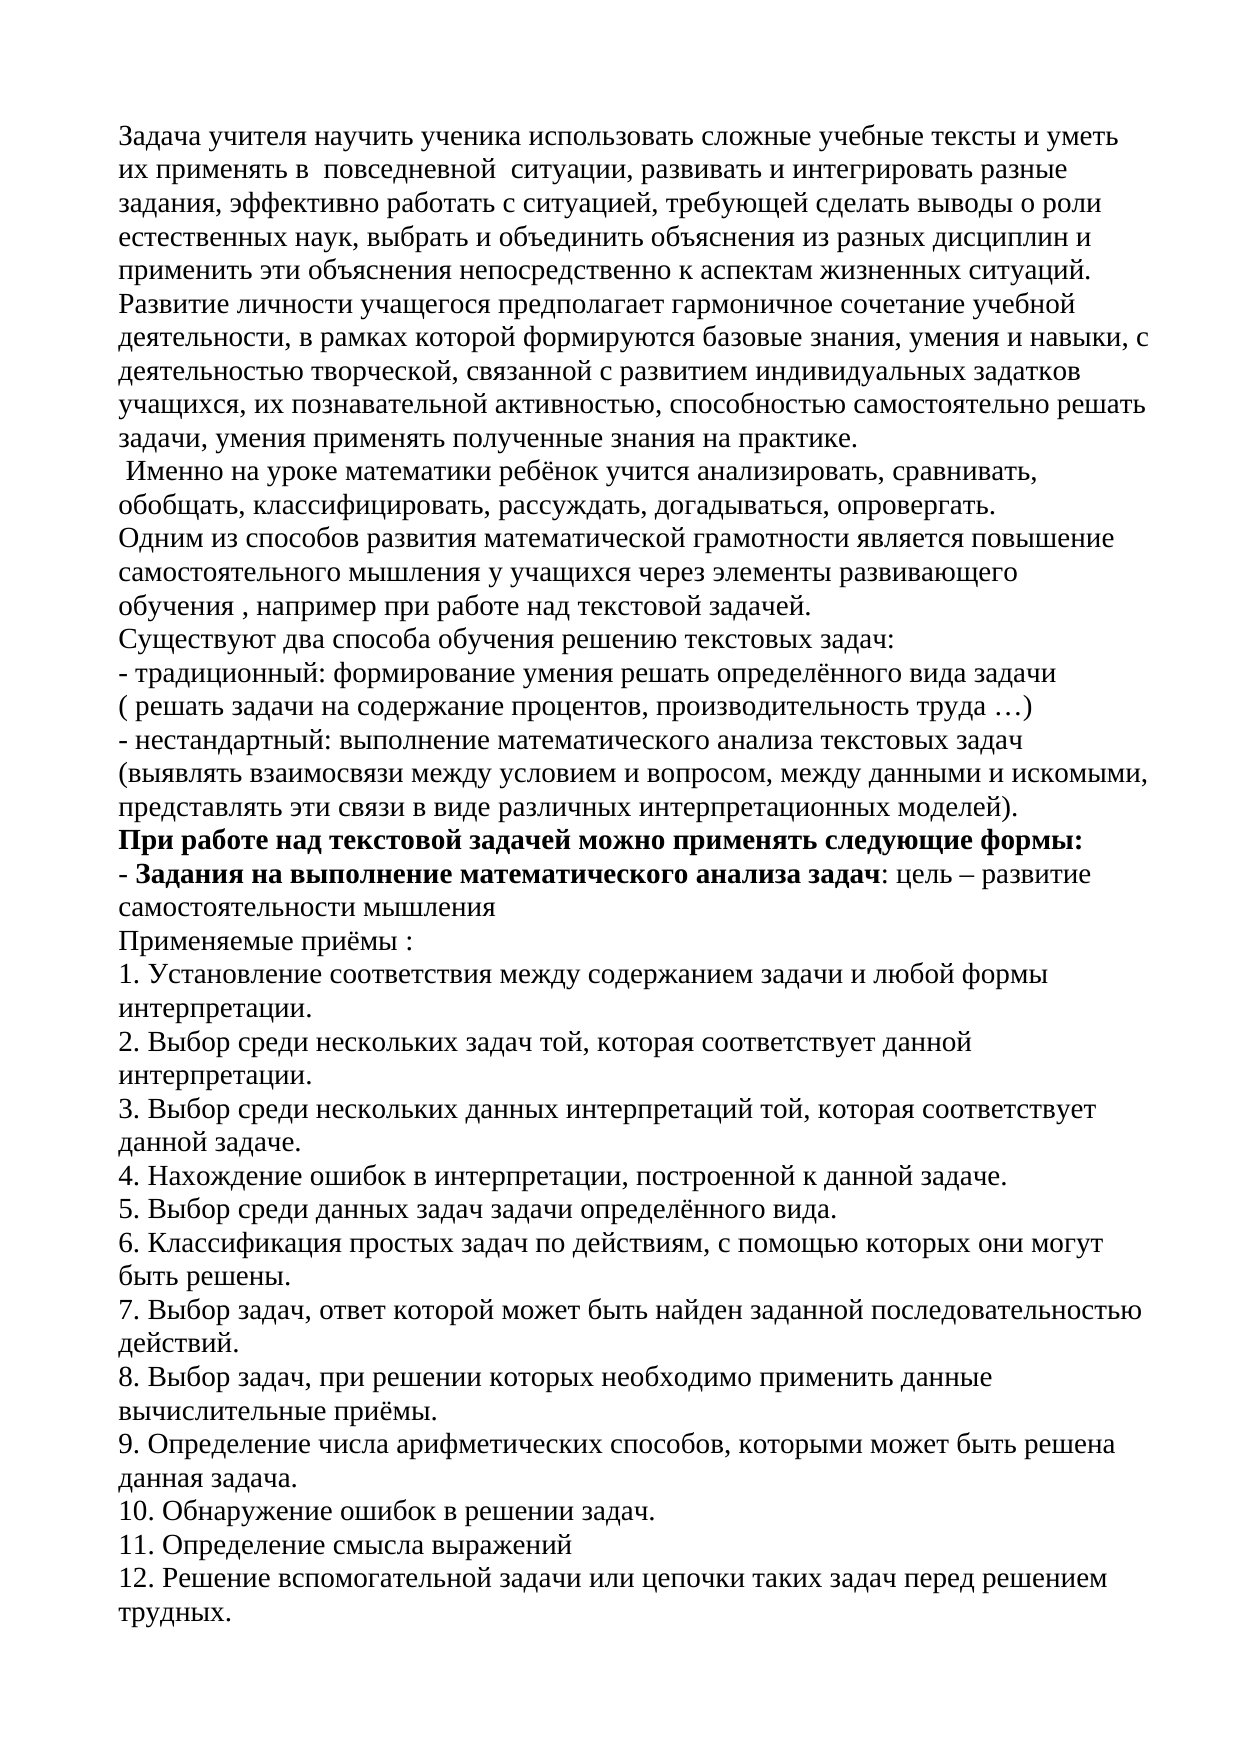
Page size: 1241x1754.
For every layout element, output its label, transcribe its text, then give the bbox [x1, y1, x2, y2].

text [118, 286, 1152, 1627]
text Задача учителя научить ученика использовать сложные учебные тексты и уметь их применять в повседневной ситуации, развивать и интегрировать разные задания, эффективно работать с ситуацией, требующей сделать выводы о роли естественных наук, выбрать и объединить объяснения из разных дисциплин и применить эти объяснения непосредственно к аспектам жизненных ситуаций. [118, 118, 1152, 286]
